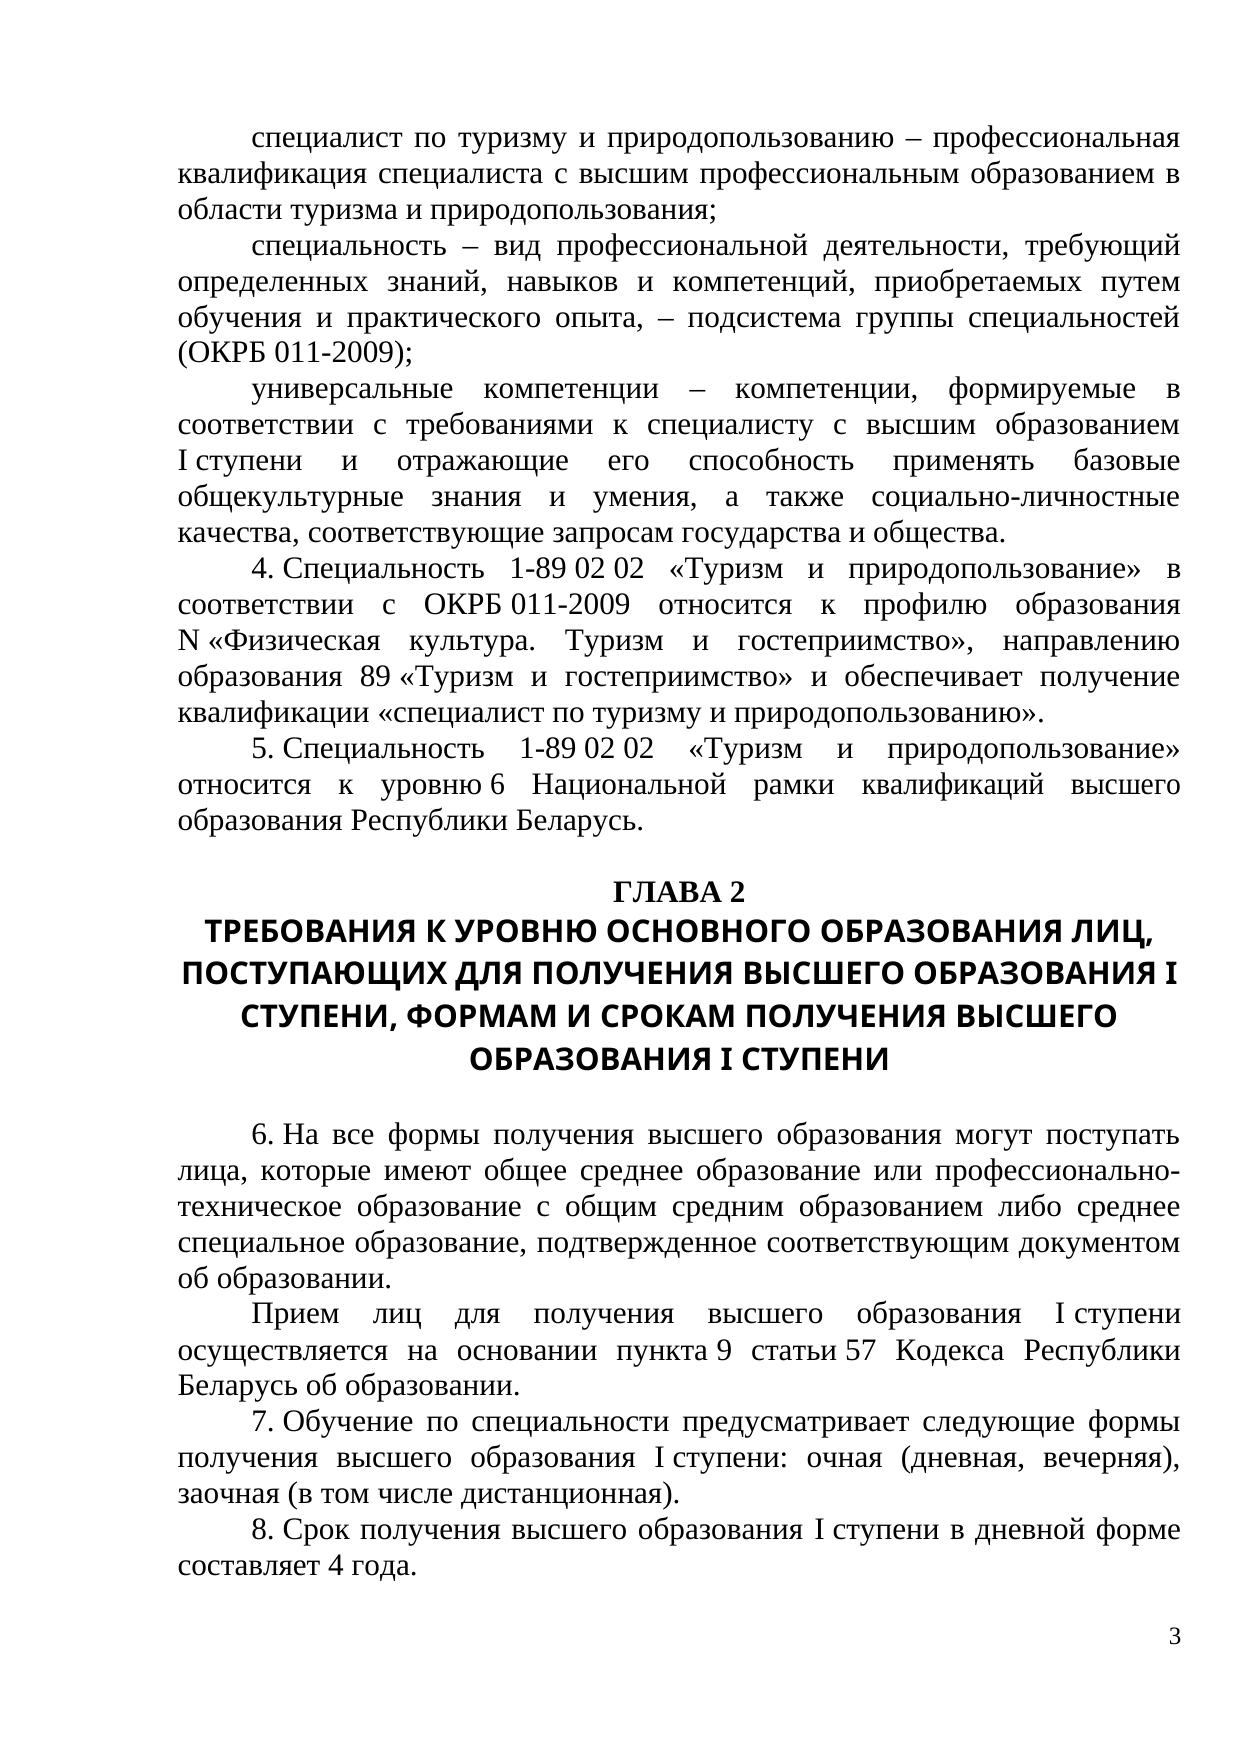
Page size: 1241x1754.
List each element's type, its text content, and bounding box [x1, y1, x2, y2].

text 6. На все формы получения высшего образования могут поступать лица, которые имеют общее среднее образование или профессионально-техническое образование с общим средним образованием либо среднее специальное образование, подтвержденное соответствующим документом об образовании. [177, 1115, 1181, 1295]
text универсальные компетенции – компетенции, формируемые в соответствии с требованиями к специалисту с высшим образованием I ступени и отражающие его способность применять базовые общекультурные знания и умения, а также социально-личностные качества, соответствующие запросам государства и общества. [177, 370, 1181, 549]
text специальность – вид профессиональной деятельности, требующий определенных знаний, навыков и компетенций, приобретаемых путем обучения и практического опыта, – подсистема группы специальностей (ОКРБ 011-2009); [177, 226, 1181, 370]
text специалист по туризму и природопользованию – профессиональная квалификация специалиста с высшим профессиональным образованием в области туризма и природопользования; [177, 118, 1181, 226]
text 5. Специальность 1-89 02 02 «Туризм и природопользование» относится к уровню 6 Национальной рамки квалификаций высшего образования Республики Беларусь. [177, 729, 1181, 837]
subtitle ТРЕБОВАНИЯ К УРОВНЮ ОСНОВНОГО ОБРАЗОВАНИЯ ЛИЦ, ПОСТУПАЮЩИХ ДЛЯ ПОЛУЧЕНИЯ ВЫСШЕГО ОБРАЗОВАНИЯ I СТУПЕНИ, ФОРМАМ И СРОКАМ ПОЛУЧЕНИЯ ВЫСШЕГО ОБРАЗОВАНИЯ I СТУПЕНИ [177, 909, 1181, 1079]
text Прием лиц для получения высшего образования I ступени осуществляется на основании пункта 9 статьи 57 Кодекса Республики Беларусь об образовании. [177, 1295, 1181, 1403]
text 4. Специальность 1-89 02 02 «Туризм и природопользование» в соответствии с ОКРБ 011-2009 относится к профилю образования N «Физическая культура. Туризм и гостеприимство», направлению образования 89 «Туризм и гостеприимство» и обеспечивает получение квалификации «специалист по туризму и природопользованию». [177, 549, 1181, 729]
text 7. Обучение по специальности предусматривает следующие формы получения высшего образования I ступени: очная (дневная, вечерняя), заочная (в том числе дистанционная). [177, 1403, 1181, 1510]
subtitle ГЛАВА 2 [177, 873, 1181, 909]
text 8. Срок получения высшего образования I ступени в дневной форме составляет 4 года. [177, 1510, 1181, 1582]
